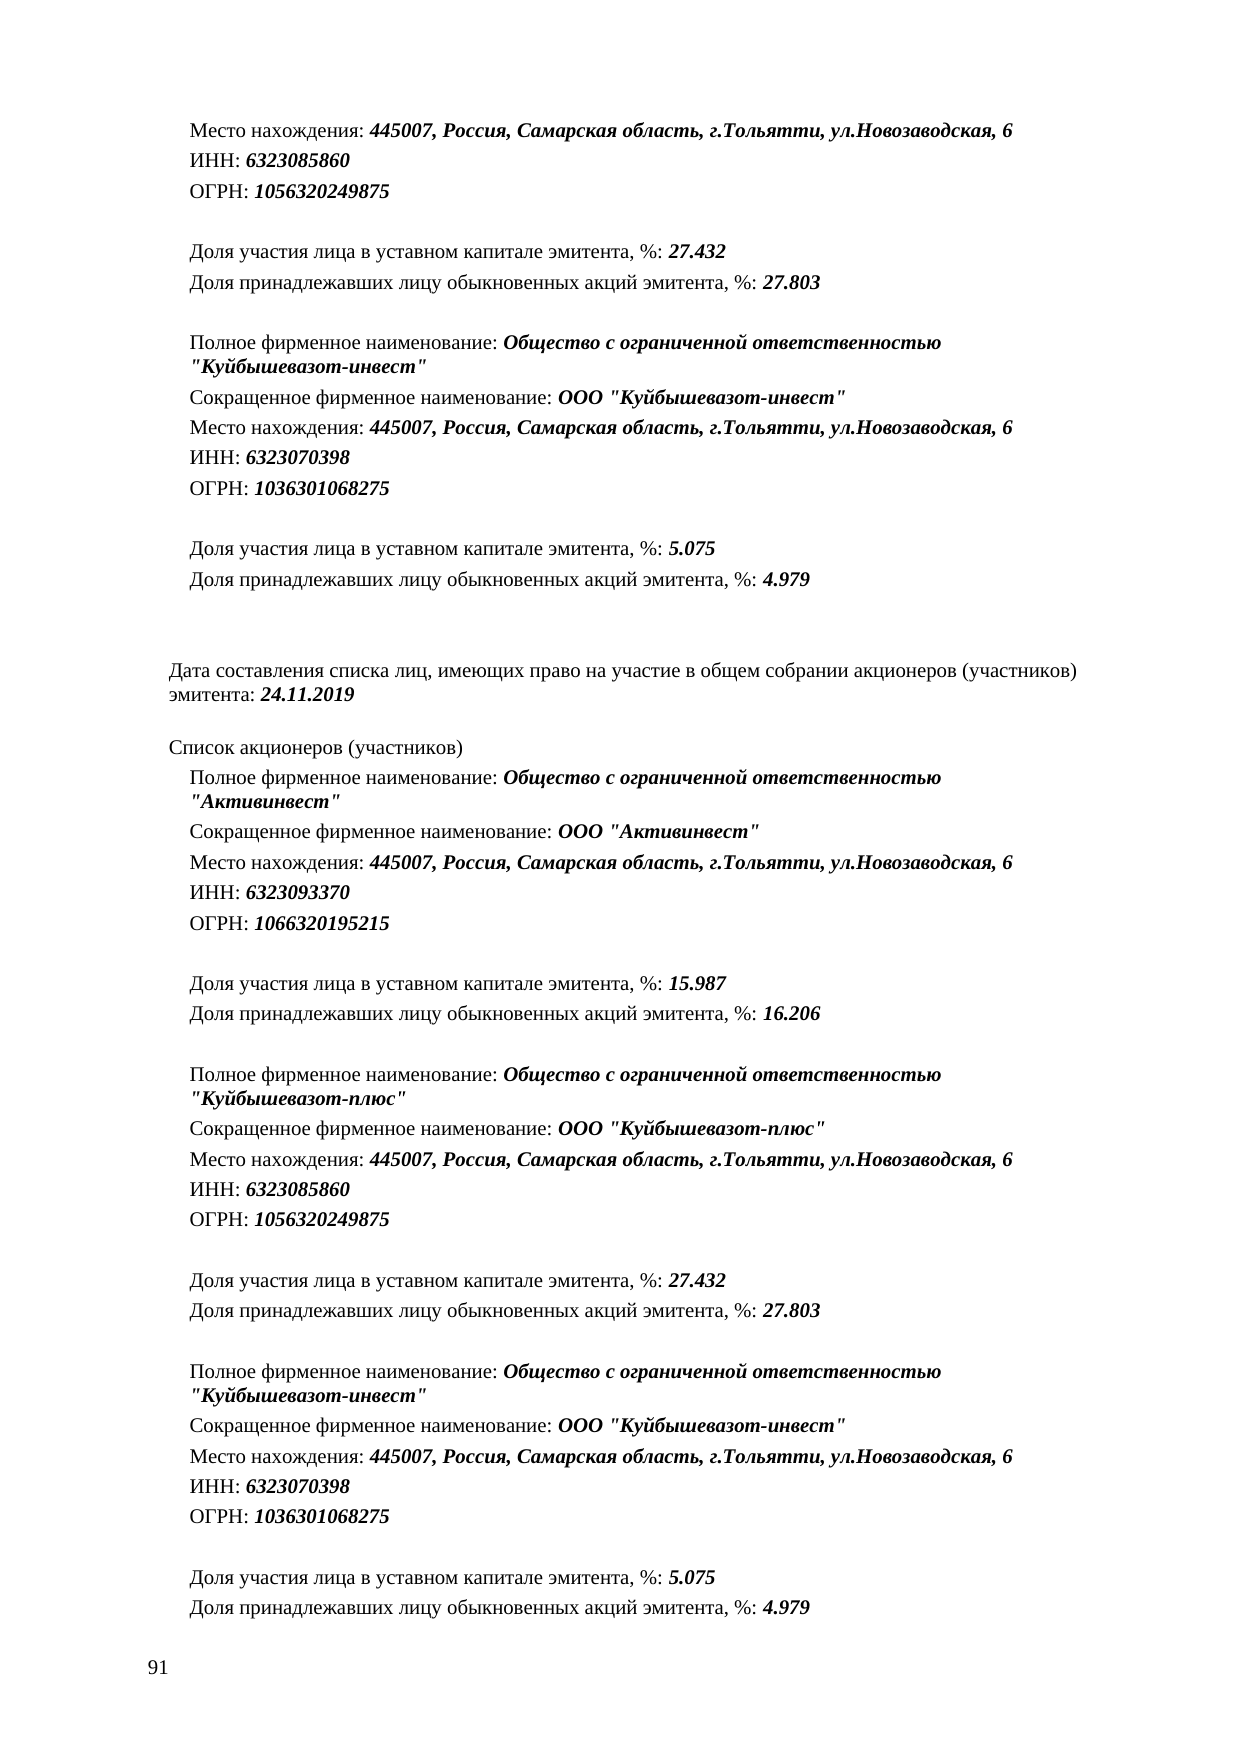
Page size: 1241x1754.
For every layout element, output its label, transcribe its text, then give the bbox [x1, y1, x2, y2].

text Доля принадлежавших лицу обыкновенных акций эмитента, %: 27.803 [189, 1298, 1092, 1322]
text Доля участия лица в уставном капитале эмитента, %: 15.987 [189, 971, 1092, 995]
text Место нахождения: 445007, Россия, Самарская область, г.Тольятти, ул.Новозаводская, 6 [189, 118, 1092, 142]
text ИНН: 6323070398 [189, 1474, 1092, 1498]
text ИНН: 6323093370 [189, 880, 1092, 904]
text Доля участия лица в уставном капитале эмитента, %: 5.075 [189, 536, 1092, 560]
text ОГРН: 1066320195215 [189, 910, 1092, 934]
text Доля участия лица в уставном капитале эмитента, %: 27.432 [189, 1268, 1092, 1292]
subtitle Список акционеров (участников) [168, 735, 1092, 759]
text ОГРН: 1036301068275 [189, 1504, 1092, 1528]
text Полное фирменное наименование: Общество с ограниченной ответственностью "Куйбышевазот-инвест" [189, 330, 1092, 378]
text ИНН: 6323070398 [189, 445, 1092, 469]
text Доля участия лица в уставном капитале эмитента, %: 27.432 [189, 239, 1092, 263]
text ИНН: 6323085860 [189, 148, 1092, 172]
text Полное фирменное наименование: Общество с ограниченной ответственностью "Куйбышевазот-плюс" [189, 1062, 1092, 1110]
text Сокращенное фирменное наименование: ООО "Куйбышевазот-инвест" [189, 385, 1092, 409]
text Доля принадлежавших лицу обыкновенных акций эмитента, %: 16.206 [189, 1001, 1092, 1025]
text Полное фирменное наименование: Общество с ограниченной ответственностью "Куйбышевазот-инвест" [189, 1359, 1092, 1407]
text Доля участия лица в уставном капитале эмитента, %: 5.075 [189, 1565, 1092, 1589]
text ОГРН: 1056320249875 [189, 1207, 1092, 1231]
text Доля принадлежавших лицу обыкновенных акций эмитента, %: 4.979 [189, 1595, 1092, 1619]
text ОГРН: 1056320249875 [189, 179, 1092, 203]
text Место нахождения: 445007, Россия, Самарская область, г.Тольятти, ул.Новозаводская, 6 [189, 415, 1092, 439]
text ИНН: 6323085860 [189, 1177, 1092, 1201]
text Сокращенное фирменное наименование: ООО "Активинвест" [189, 819, 1092, 843]
text Место нахождения: 445007, Россия, Самарская область, г.Тольятти, ул.Новозаводская, 6 [189, 850, 1092, 874]
text Место нахождения: 445007, Россия, Самарская область, г.Тольятти, ул.Новозаводская, 6 [189, 1147, 1092, 1171]
text Доля принадлежавших лицу обыкновенных акций эмитента, %: 4.979 [189, 567, 1092, 591]
text Место нахождения: 445007, Россия, Самарская область, г.Тольятти, ул.Новозаводская, 6 [189, 1443, 1092, 1468]
text Сокращенное фирменное наименование: ООО "Куйбышевазот-инвест" [189, 1413, 1092, 1437]
text Дата составления списка лиц, имеющих право на участие в общем собрании акционеров (участников) эмитента: 24.11.2019 [168, 657, 1092, 706]
text Сокращенное фирменное наименование: ООО "Куйбышевазот-плюс" [189, 1116, 1092, 1140]
text Полное фирменное наименование: Общество с ограниченной ответственностью "Активинвест" [189, 765, 1092, 813]
text ОГРН: 1036301068275 [189, 476, 1092, 500]
text Доля принадлежавших лицу обыкновенных акций эмитента, %: 27.803 [189, 270, 1092, 294]
